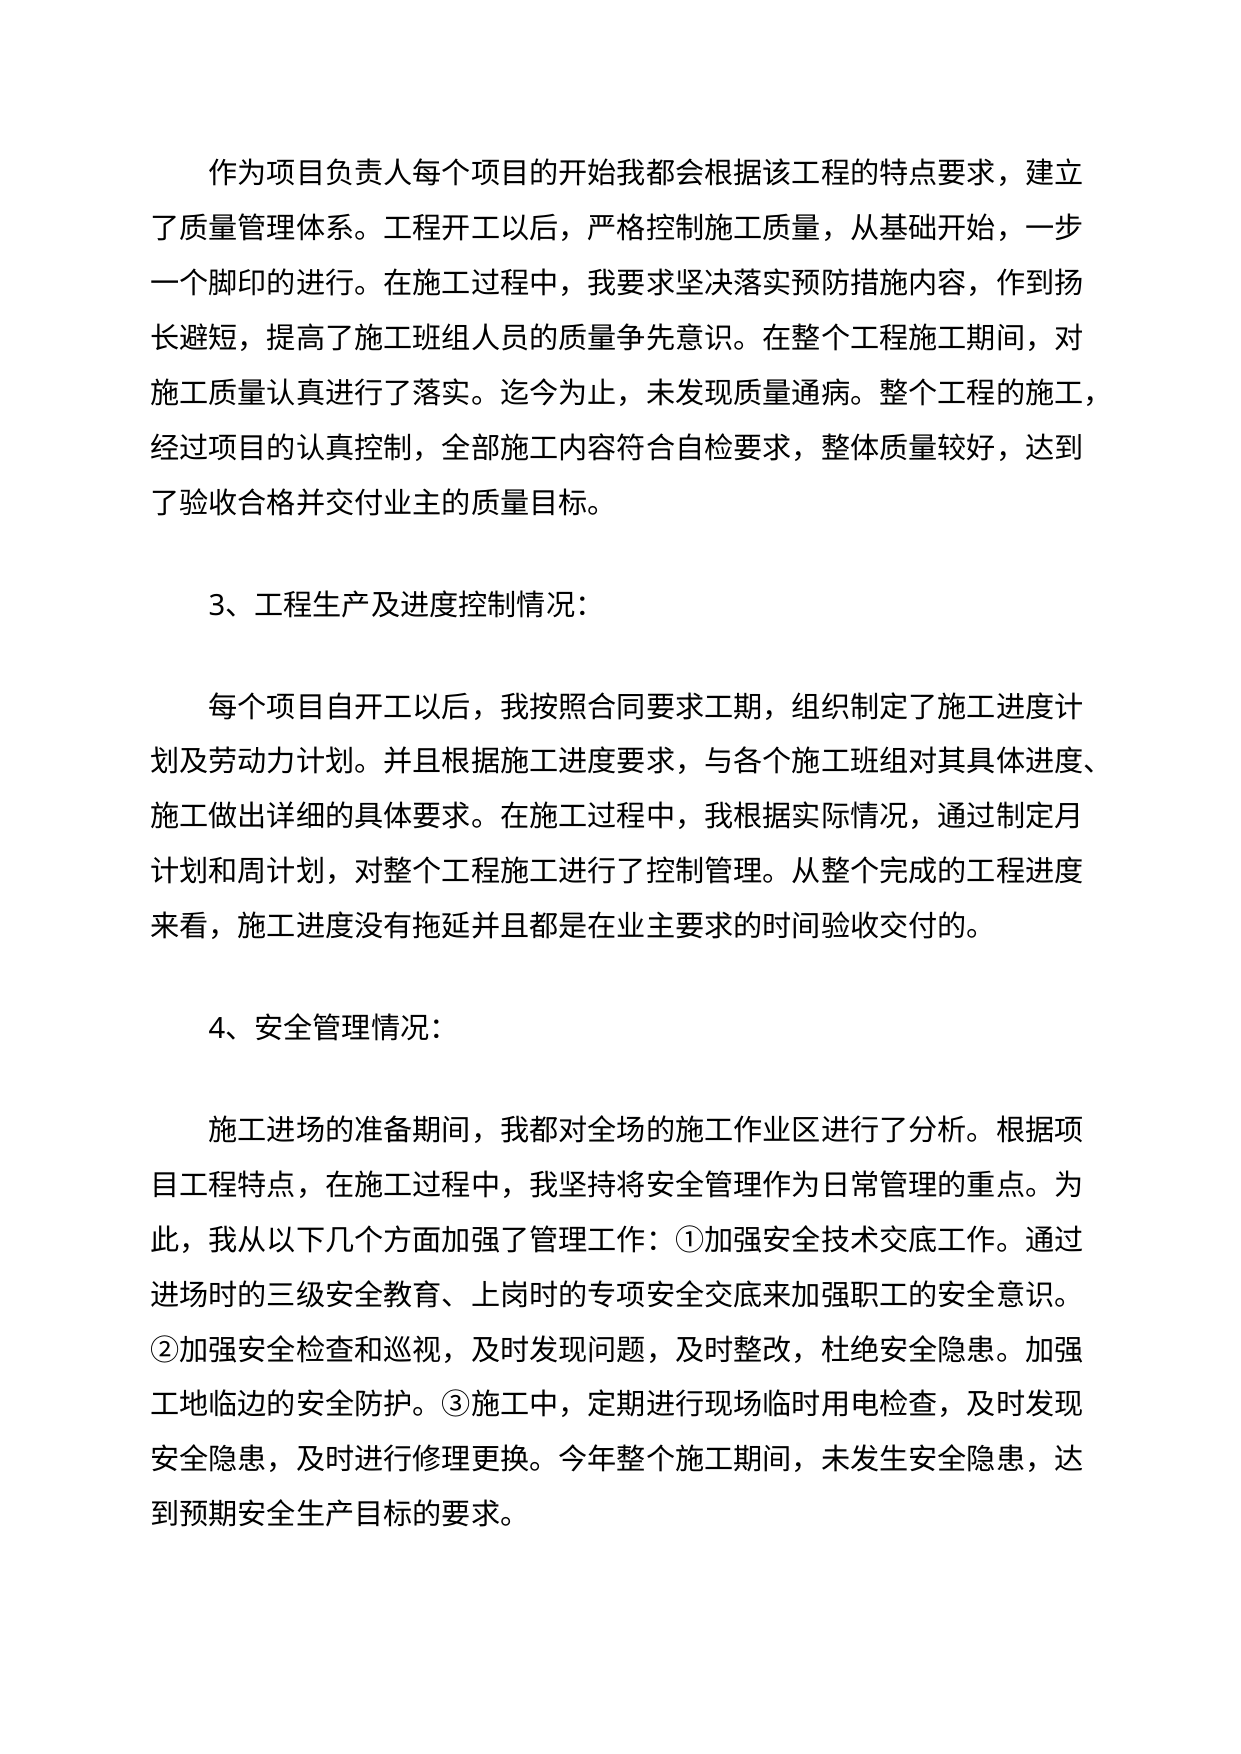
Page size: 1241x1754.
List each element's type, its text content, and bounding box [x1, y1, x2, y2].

text 施工进场的准备期间，我都对全场的施工作业区进行了分析。根据项目工程特点，在施工过程中，我坚持将安全管理作为日常管理的重点。为此，我从以下几个方面加强了管理工作：①加强安全技术交底工作。通过进场时的三级安全教育、上岗时的专项安全交底来加强职工的安全意识。②加强安全检查和巡视，及时发现问题，及时整改，杜绝安全隐患。加强工地临边的安全防护。③施工中，定期进行现场临时用电检查，及时发现安全隐患，及时进行修理更换。今年整个施工期间，未发生安全隐患，达到预期安全生产目标的要求。 [150, 1106, 1090, 1533]
text 4、安全管理情况： [150, 1004, 1090, 1047]
text 作为项目负责人每个项目的开始我都会根据该工程的特点要求，建立了质量管理体系。工程开工以后，严格控制施工质量，从基础开始，一步一个脚印的进行。在施工过程中，我要求坚决落实预防措施内容，作到扬长避短，提高了施工班组人员的质量争先意识。在整个工程施工期间，对施工质量认真进行了落实。迄今为止，未发现质量通病。整个工程的施工，经过项目的认真控制，全部施工内容符合自检要求，整体质量较好，达到了验收合格并交付业主的质量目标。 [150, 150, 1090, 522]
text 3、工程生产及进度控制情况： [150, 581, 1090, 623]
text 每个项目自开工以后，我按照合同要求工期，组织制定了施工进度计划及劳动力计划。并且根据施工进度要求，与各个施工班组对其具体进度、施工做出详细的具体要求。在施工过程中，我根据实际情况，通过制定月计划和周计划，对整个工程施工进行了控制管理。从整个完成的工程进度来看，施工进度没有拖延并且都是在业主要求的时间验收交付的。 [150, 683, 1090, 945]
